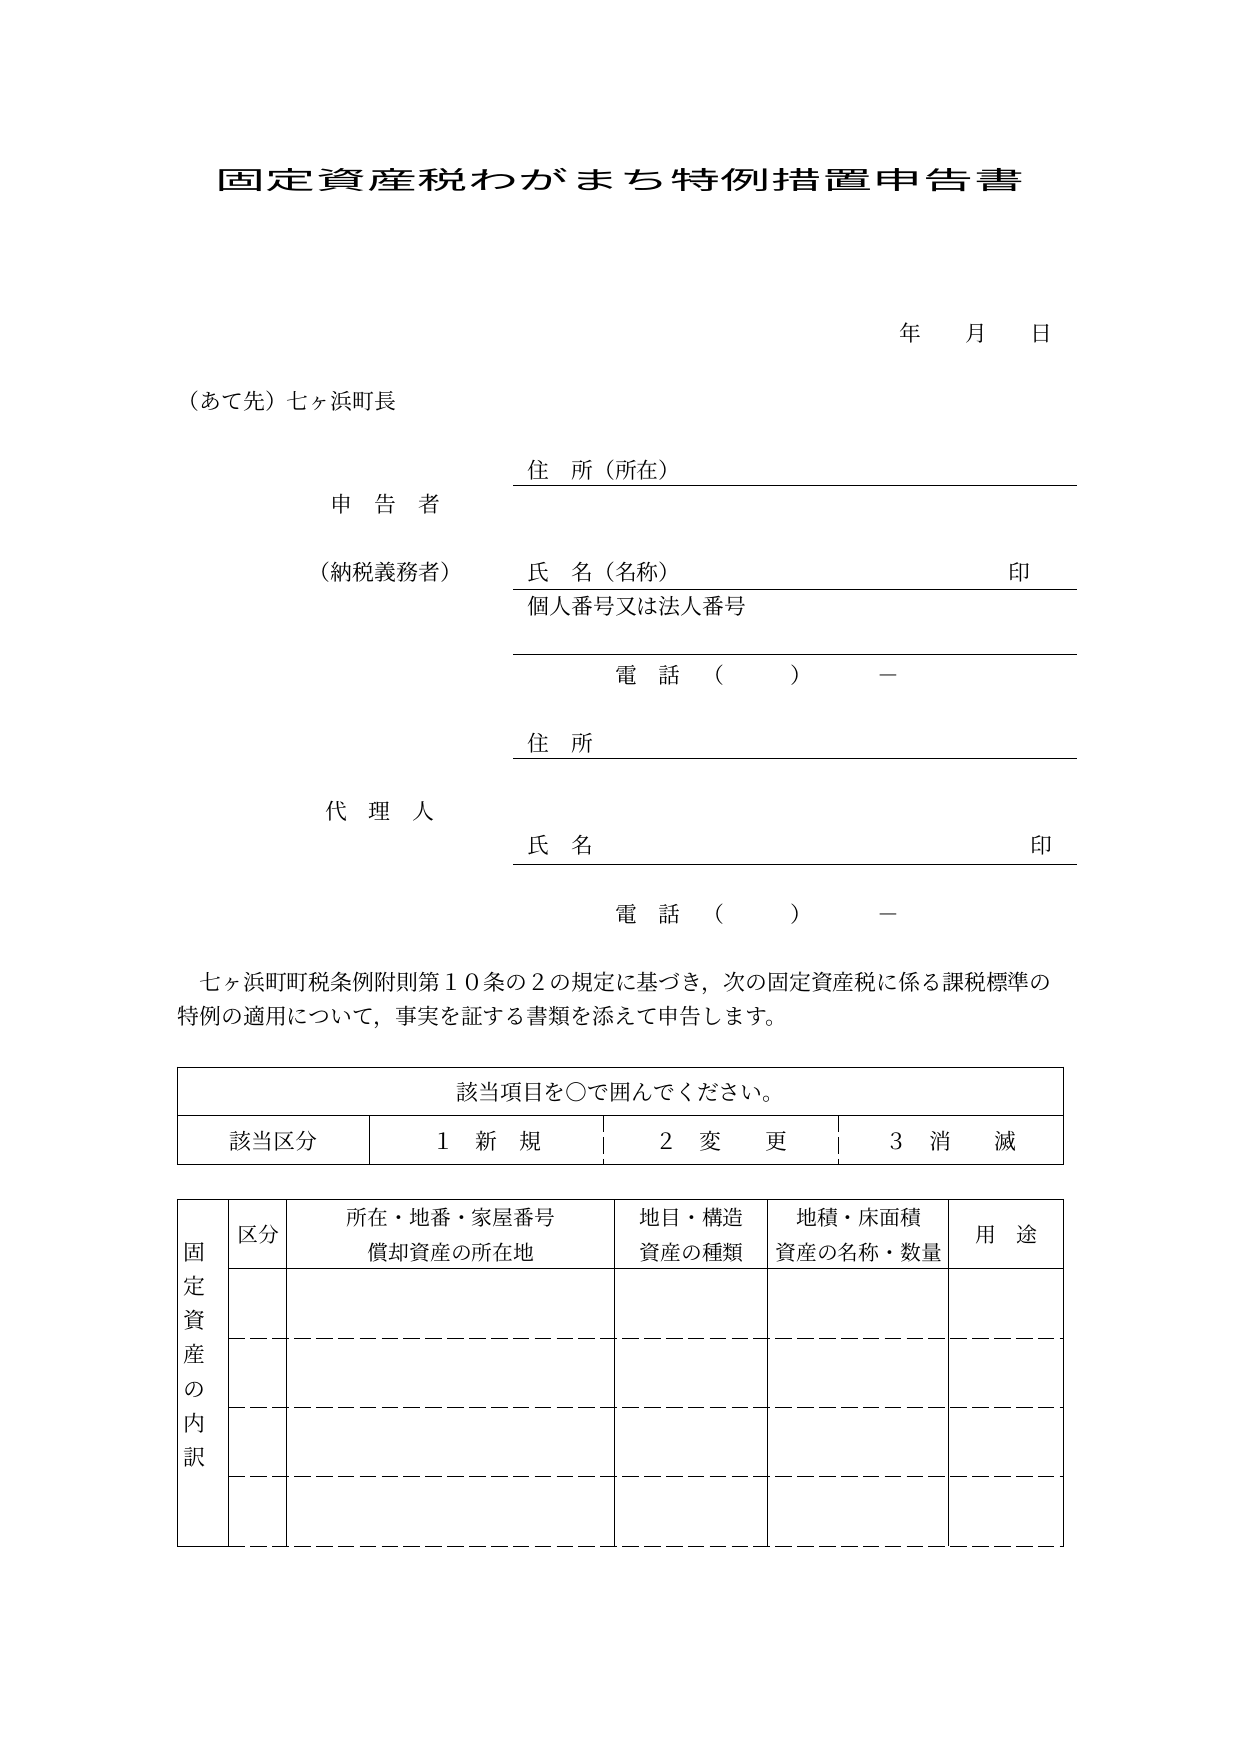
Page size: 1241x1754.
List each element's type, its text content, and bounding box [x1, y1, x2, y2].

table_header 所在・地番・家屋番号 償却資産の所在地 [287, 1200, 614, 1268]
table_cell [949, 1476, 1063, 1546]
text （あて先）七ヶ浜町長 [177, 383, 1063, 417]
table_cell [287, 1338, 614, 1407]
table_cell ２ 変 更 [604, 1116, 838, 1163]
table_cell [768, 1407, 948, 1476]
table_cell [615, 1476, 767, 1546]
text 申 告 者 [177, 486, 1063, 520]
table_cell [949, 1407, 1063, 1476]
table_cell [768, 1338, 948, 1407]
text 個人番号又は法人番号 [177, 588, 1063, 622]
table_cell [287, 1407, 614, 1476]
table_header 固 定 資 産 の 内 訳 [178, 1200, 228, 1546]
table_cell １ 新 規 [370, 1116, 604, 1163]
table_cell [768, 1269, 948, 1337]
table_cell 該当区分 [178, 1116, 369, 1163]
table_cell [287, 1476, 614, 1546]
table_cell [615, 1407, 767, 1476]
text 住 所 [177, 725, 1063, 759]
table_cell [949, 1338, 1063, 1407]
table_cell [949, 1269, 1063, 1337]
table_header 地積・床面積 資産の名称・数量 [768, 1200, 948, 1268]
text 七ヶ浜町町税条例附則第１０条の２の規定に基づき，次の固定資産税に係る課税標準の特例の適用について，事実を証する書類を添えて申告します。 [177, 964, 1063, 1032]
table_cell [229, 1407, 286, 1476]
table_cell [229, 1338, 286, 1407]
table_cell [768, 1476, 948, 1546]
table_cell ３ 消 滅 [839, 1116, 1063, 1163]
text 電 話 （ ） － [177, 896, 1063, 930]
table_cell [229, 1269, 286, 1337]
table_cell [287, 1269, 614, 1337]
text 年 月 日 [177, 315, 1063, 349]
text 住 所（所在） [177, 452, 1063, 486]
table_cell [615, 1269, 767, 1337]
text （納税義務者） 氏 名（名称） 印 [177, 554, 1063, 588]
table_cell [229, 1476, 286, 1546]
table_header 区分 [229, 1200, 286, 1268]
table_header 該当項目を○で囲んでください。 [178, 1068, 1063, 1115]
text 固定資産税わがまち特例措置申告書 [177, 144, 1063, 212]
text 電 話 （ ） － [177, 657, 1063, 691]
table_header 用 途 [949, 1200, 1063, 1268]
table_cell [615, 1338, 767, 1407]
text 代 理 人 [177, 793, 1063, 827]
table_header 地目・構造 資産の種類 [615, 1200, 767, 1268]
text 氏 名 印 [177, 827, 1063, 862]
